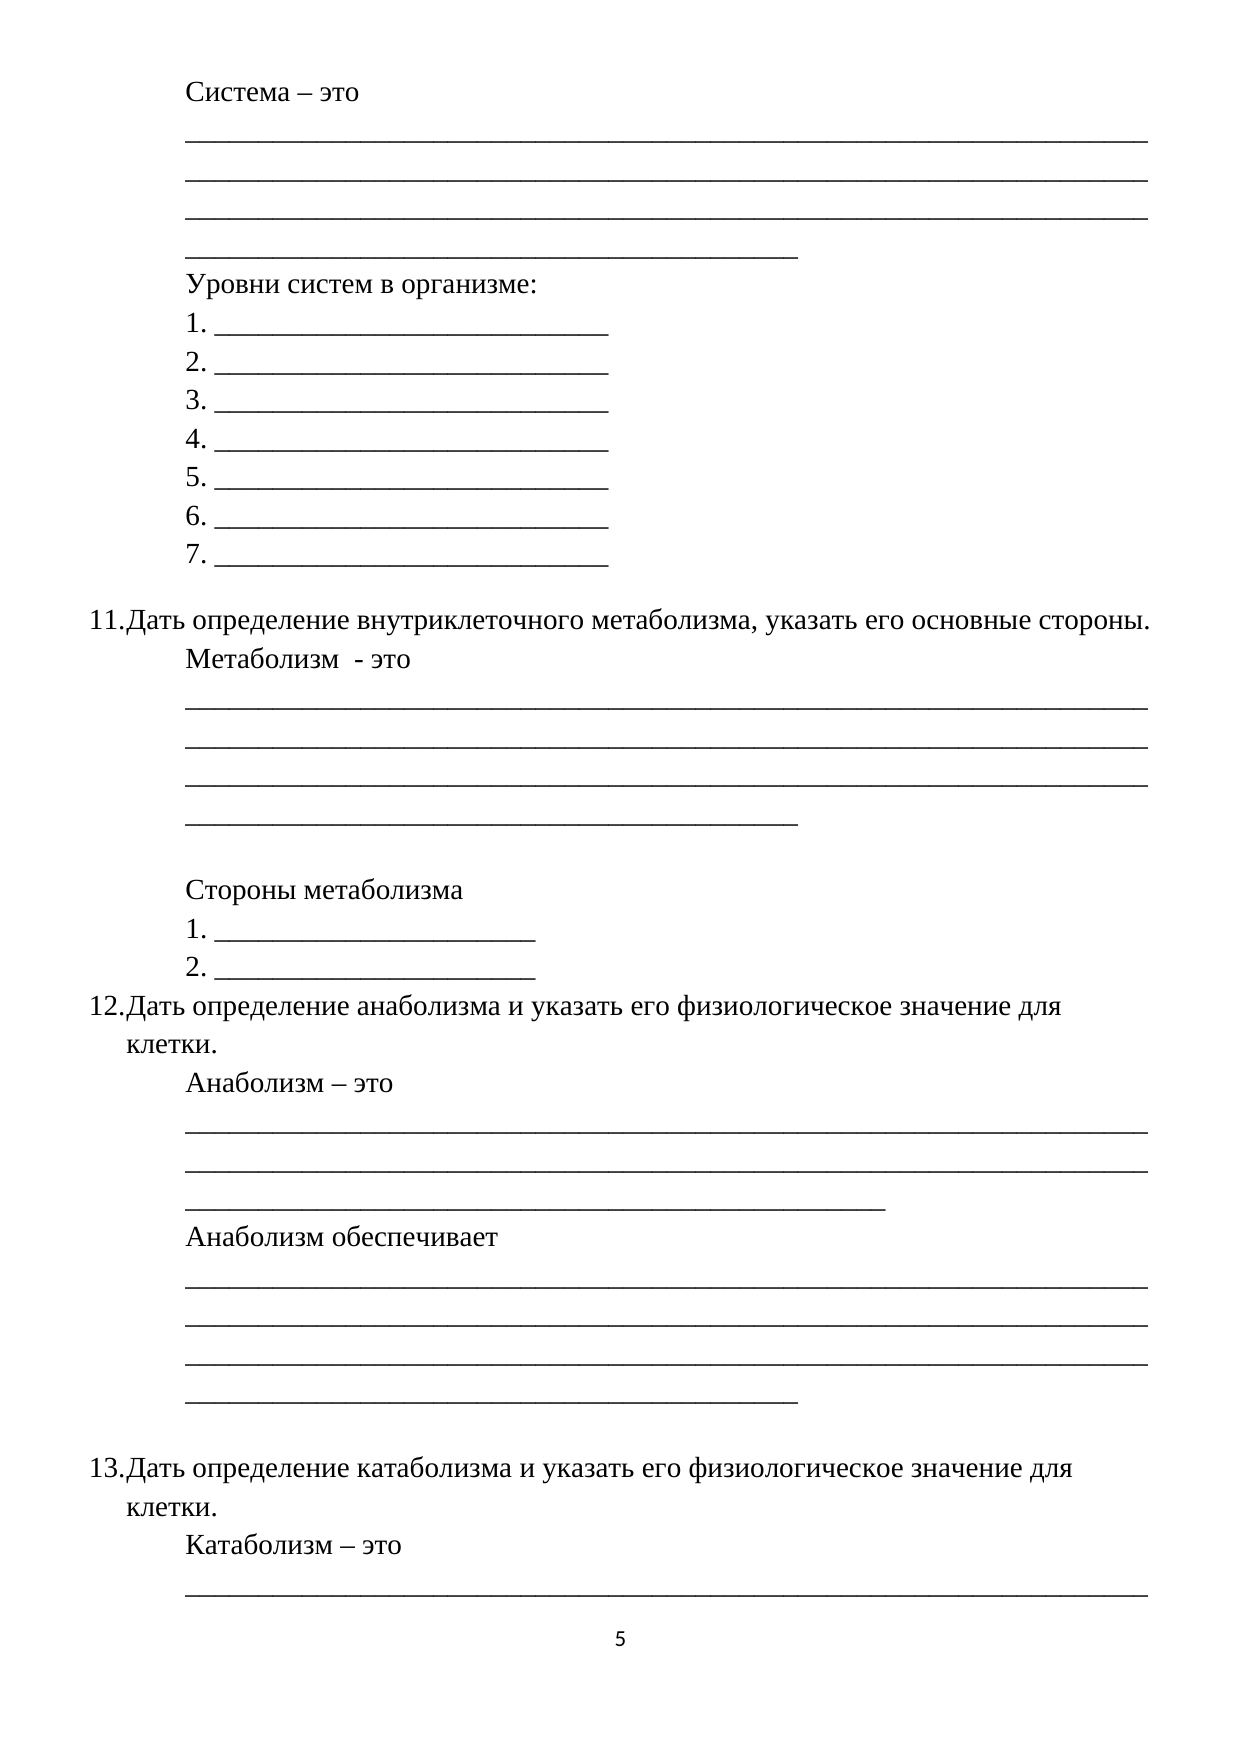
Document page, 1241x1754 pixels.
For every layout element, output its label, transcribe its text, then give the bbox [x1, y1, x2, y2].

list Метаболизм - это ________________________________________________________________________________________________________________________________________________________________________________________________________________________________________________ [185, 641, 1152, 829]
list Анаболизм – это ____________________________________________________________________________________________________________________________________________________________________________________ [185, 1065, 1152, 1214]
list Дать определение внутриклеточного метаболизма, указать его основные стороны. [89, 602, 1152, 636]
list Дать определение катаболизма и указать его физиологическое значение для клетки. [89, 1450, 1152, 1522]
list 1. ______________________ [185, 911, 1152, 944]
list 2. ______________________ [185, 949, 1152, 983]
list 4. ___________________________ [185, 421, 1152, 454]
list 5. ___________________________ [185, 459, 1152, 493]
list Система – это ________________________________________________________________________________________________________________________________________________________________________________________________________________________________________________ [185, 74, 1152, 262]
list 3. ___________________________ [185, 382, 1152, 416]
list Дать определение анаболизма и указать его физиологическое значение для клетки. [89, 988, 1152, 1060]
list 1. ___________________________ [185, 305, 1152, 339]
list ________________________________________________________________________________________________________________________________________________________________________________________________________________________________________________ [185, 1258, 1152, 1407]
list 7. ___________________________ [185, 536, 1152, 570]
list 6. ___________________________ [185, 498, 1152, 531]
list 2. ___________________________ [185, 344, 1152, 377]
list Стороны метаболизма [185, 872, 1152, 906]
list Анаболизм обеспечивает [185, 1219, 1152, 1253]
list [185, 1527, 1152, 1599]
list Уровни систем в организме: [185, 267, 1152, 300]
